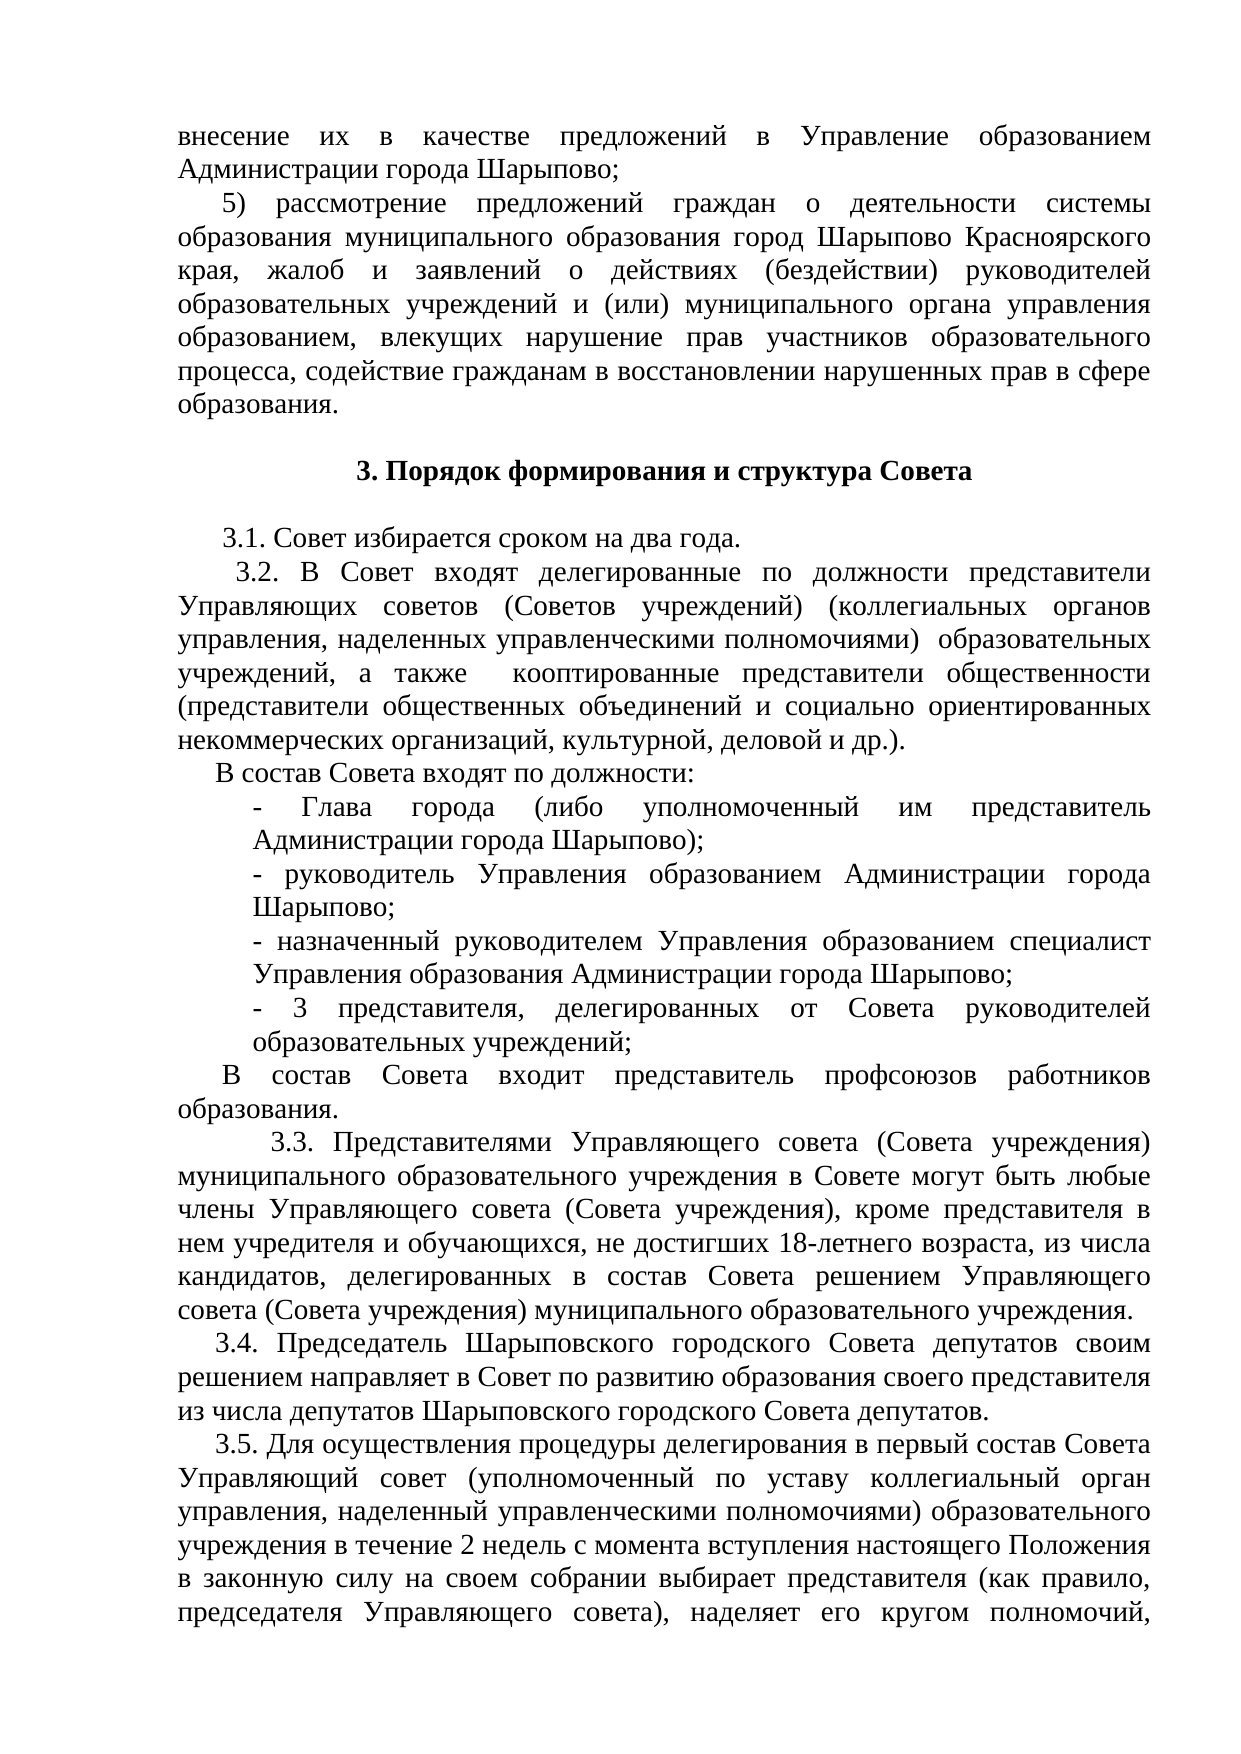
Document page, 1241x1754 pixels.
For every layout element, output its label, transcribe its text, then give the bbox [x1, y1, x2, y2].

text В состав Совета входит представитель профсоюзов работников образования. [177, 1057, 1152, 1124]
text 3.1. Совет избирается сроком на два года. [177, 521, 1152, 554]
text - назначенный руководителем Управления образованием специалист Управления образования Администрации города Шарыпово; [252, 923, 1152, 990]
text 3.4. Председатель Шарыповского городского Совета депутатов своим решением направляет в Совет по развитию образования своего представителя из числа депутатов Шарыповского городского Совета депутатов. [177, 1326, 1152, 1426]
text 5) рассмотрение предложений граждан о деятельности системы образования муниципального образования город Шарыпово Красноярского края, жалоб и заявлений о действиях (бездействии) руководителей образовательных учреждений и (или) муниципального органа управления образованием, влекущих нарушение прав участников образовательного процесса, содействие гражданам в восстановлении нарушенных прав в сфере образования. [177, 185, 1152, 420]
text В состав Совета входят по должности: [177, 755, 1152, 789]
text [177, 1426, 1152, 1627]
text - Глава города (либо уполномоченный им представитель Администрации города Шарыпово); [252, 789, 1152, 856]
text - 3 представителя, делегированных от Совета руководителей образовательных учреждений; [252, 990, 1152, 1057]
text 3.3. Представителями Управляющего совета (Совета учреждения) муниципального образовательного учреждения в Совете могут быть любые члены Управляющего совета (Совета учреждения), кроме представителя в нем учредителя и обучающихся, не достигших 18-летнего возраста, из числа кандидатов, делегированных в состав Совета решением Управляющего совета (Совета учреждения) муниципального образовательного учреждения. [177, 1124, 1152, 1326]
text - руководитель Управления образованием Администрации города Шарыпово; [252, 856, 1152, 923]
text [177, 118, 1152, 185]
text 3. Порядок формирования и структура Совета [177, 453, 1152, 487]
text 3.2. В Совет входят делегированные по должности представители Управляющих советов (Советов учреждений) (коллегиальных органов управления, наделенных управленческими полномочиями) образовательных учреждений, а также кооптированные представители общественности (представители общественных объединений и социально ориентированных некоммерческих организаций, культурной, деловой и др.). [177, 554, 1152, 755]
